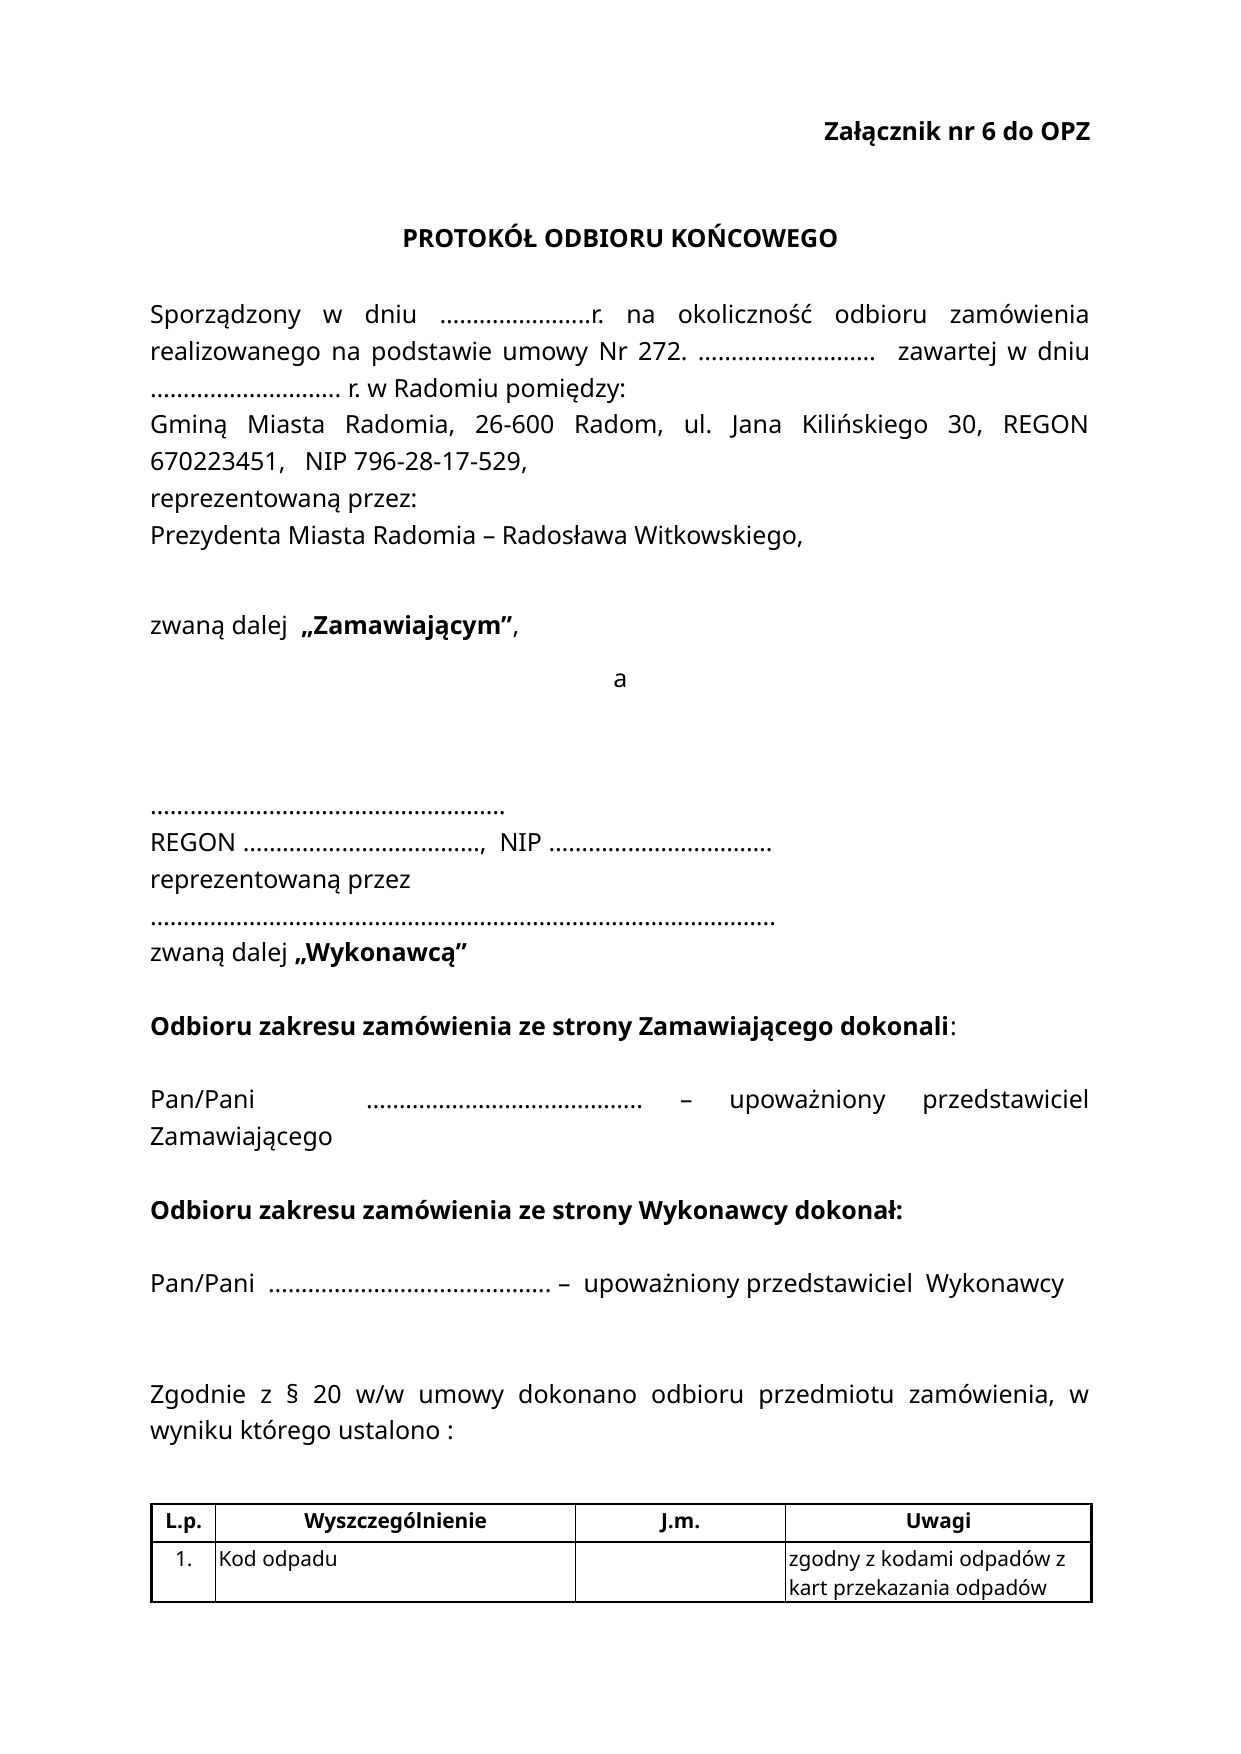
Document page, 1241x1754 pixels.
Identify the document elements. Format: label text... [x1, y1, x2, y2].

text REGON ………………………………, NIP ……………………………. [150, 825, 1090, 859]
text Zgodnie z § 20 w/w umowy dokonano odbioru przedmiotu zamówienia, w wyniku którego ustalono : [150, 1376, 1090, 1447]
text Prezydenta Miasta Radomia – Radosława Witkowskiego, [150, 517, 1090, 551]
table_cell Kod odpadu [216, 1543, 575, 1601]
text reprezentowaną przez [150, 861, 1090, 896]
text Odbioru zakresu zamówienia ze strony Wykonawcy dokonał: [150, 1192, 1090, 1226]
text Gminą Miasta Radomia, 26-600 Radom, ul. Jana Kilińskiego 30, REGON 670223451, NIP 796-28-17-529, [150, 407, 1090, 478]
table_header Uwagi [786, 1505, 1090, 1541]
table_header L.p. [153, 1505, 215, 1541]
text ………………………………………………………………………………….. [150, 898, 1090, 932]
text Sporządzony w dniu …………………..r. na okoliczność odbioru zamówienia realizowanego na podstawie umowy Nr 272. ……………………… zawartej w dniu ……………………….. r. w Radomiu pomiędzy: [150, 297, 1090, 404]
text reprezentowaną przez: [150, 481, 1090, 514]
table_cell 1. [153, 1543, 215, 1601]
text zwaną dalej „Wykonawcą” [150, 935, 1090, 969]
text zwaną dalej „Zamawiającym”, [150, 571, 1090, 642]
table_header Wyszczególnienie [216, 1505, 575, 1541]
text ……………………………………………… [150, 788, 1090, 822]
text a [150, 661, 1090, 695]
text Załącznik nr 6 do OPZ [740, 114, 1090, 148]
table_cell [576, 1543, 785, 1601]
text PROTOKÓŁ ODBIORU KOŃCOWEGO [150, 221, 1090, 254]
table_header J.m. [576, 1505, 785, 1541]
text Pan/Pani ……………………….………….. – upoważniony przedstawiciel Zamawiającego [150, 1082, 1090, 1153]
text Pan/Pani ……………………………………. – upoważniony przedstawiciel Wykonawcy [150, 1266, 1090, 1300]
text Odbioru zakresu zamówienia ze strony Zamawiającego dokonali: [150, 1008, 1090, 1043]
table_cell zgodny z kodami odpadów z kart przekazania odpadów [786, 1543, 1090, 1601]
